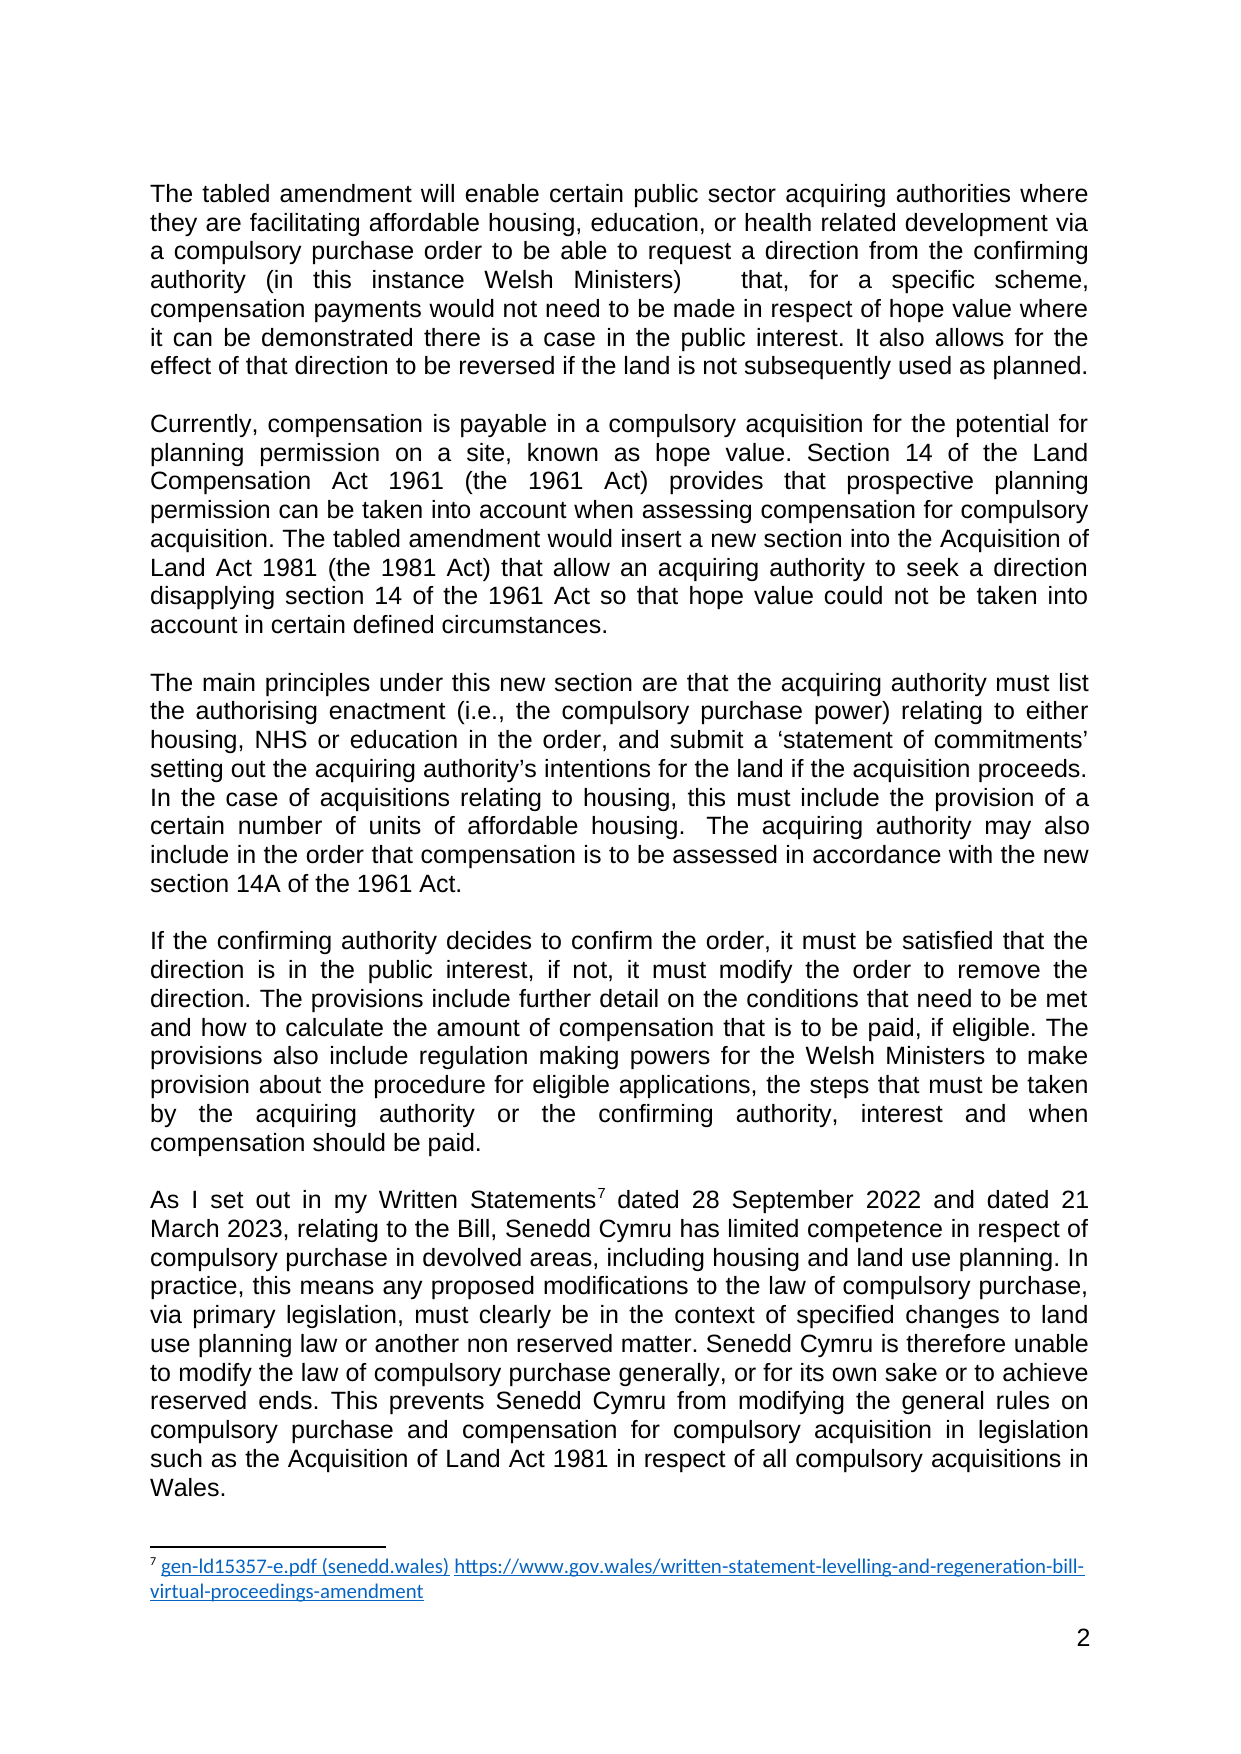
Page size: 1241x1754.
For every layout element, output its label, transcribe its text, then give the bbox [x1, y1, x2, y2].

text If the confirming authority decides to confirm the order, it must be satisfied that the direction is in the public interest, if not, it must modify the order to remove the direction. The provisions include further detail on the conditions that need to be met and how to calculate the amount of compensation that is to be paid, if eligible. The provisions also include regulation making powers for the Welsh Ministers to make provision about the procedure for eligible applications, the steps that must be taken by the acquiring authority or the confirming authority, interest and when compensation should be paid. [150, 926, 1090, 1156]
text As I set out in my Written Statements dated 28 September 2022 and dated 21 March 2023, relating to the Bill, Senedd Cymru has limited competence in respect of compulsory purchase in devolved areas, including housing and land use planning. In practice, this means any proposed modifications to the law of compulsory purchase, via primary legislation, must clearly be in the context of specified changes to land use planning law or another non reserved matter. Senedd Cymru is therefore unable to modify the law of compulsory purchase generally, or for its own sake or to achieve reserved ends. This prevents Senedd Cymru from modifying the general rules on compulsory purchase and compensation for compulsory acquisition in legislation such as the Acquisition of Land Act 1981 in respect of all compulsory acquisitions in Wales. [150, 1185, 1090, 1501]
text The main principles under this new section are that the acquiring authority must list the authorising enactment (i.e., the compulsory purchase power) relating to either housing, NHS or education in the order, and submit a ‘statement of commitments’ setting out the acquiring authority’s intentions for the land if the acquisition proceeds. In the case of acquisitions relating to housing, this must include the provision of a certain number of units of affordable housing. The acquiring authority may also include in the order that compensation is to be assessed in accordance with the new section 14A of the 1961 Act. [150, 667, 1090, 897]
text The tabled amendment will enable certain public sector acquiring authorities where they are facilitating affordable housing, education, or health related development via a compulsory purchase order to be able to request a direction from the confirming authority (in this instance Welsh Ministers) that, for a specific scheme, compensation payments would not need to be made in respect of hope value where it can be demonstrated there is a case in the public interest. It also allows for the effect of that direction to be reversed if the land is not subsequently used as planned. [150, 179, 1090, 380]
text Currently, compensation is payable in a compulsory acquisition for the potential for planning permission on a site, known as hope value. Section 14 of the Land Compensation Act 1961 (the 1961 Act) provides that prospective planning permission can be taken into account when assessing compensation for compulsory acquisition. The tabled amendment would insert a new section into the Acquisition of Land Act 1981 (the 1981 Act) that allow an acquiring authority to seek a direction disapplying section 14 of the 1961 Act so that hope value could not be taken into account in certain defined circumstances. [150, 409, 1090, 639]
